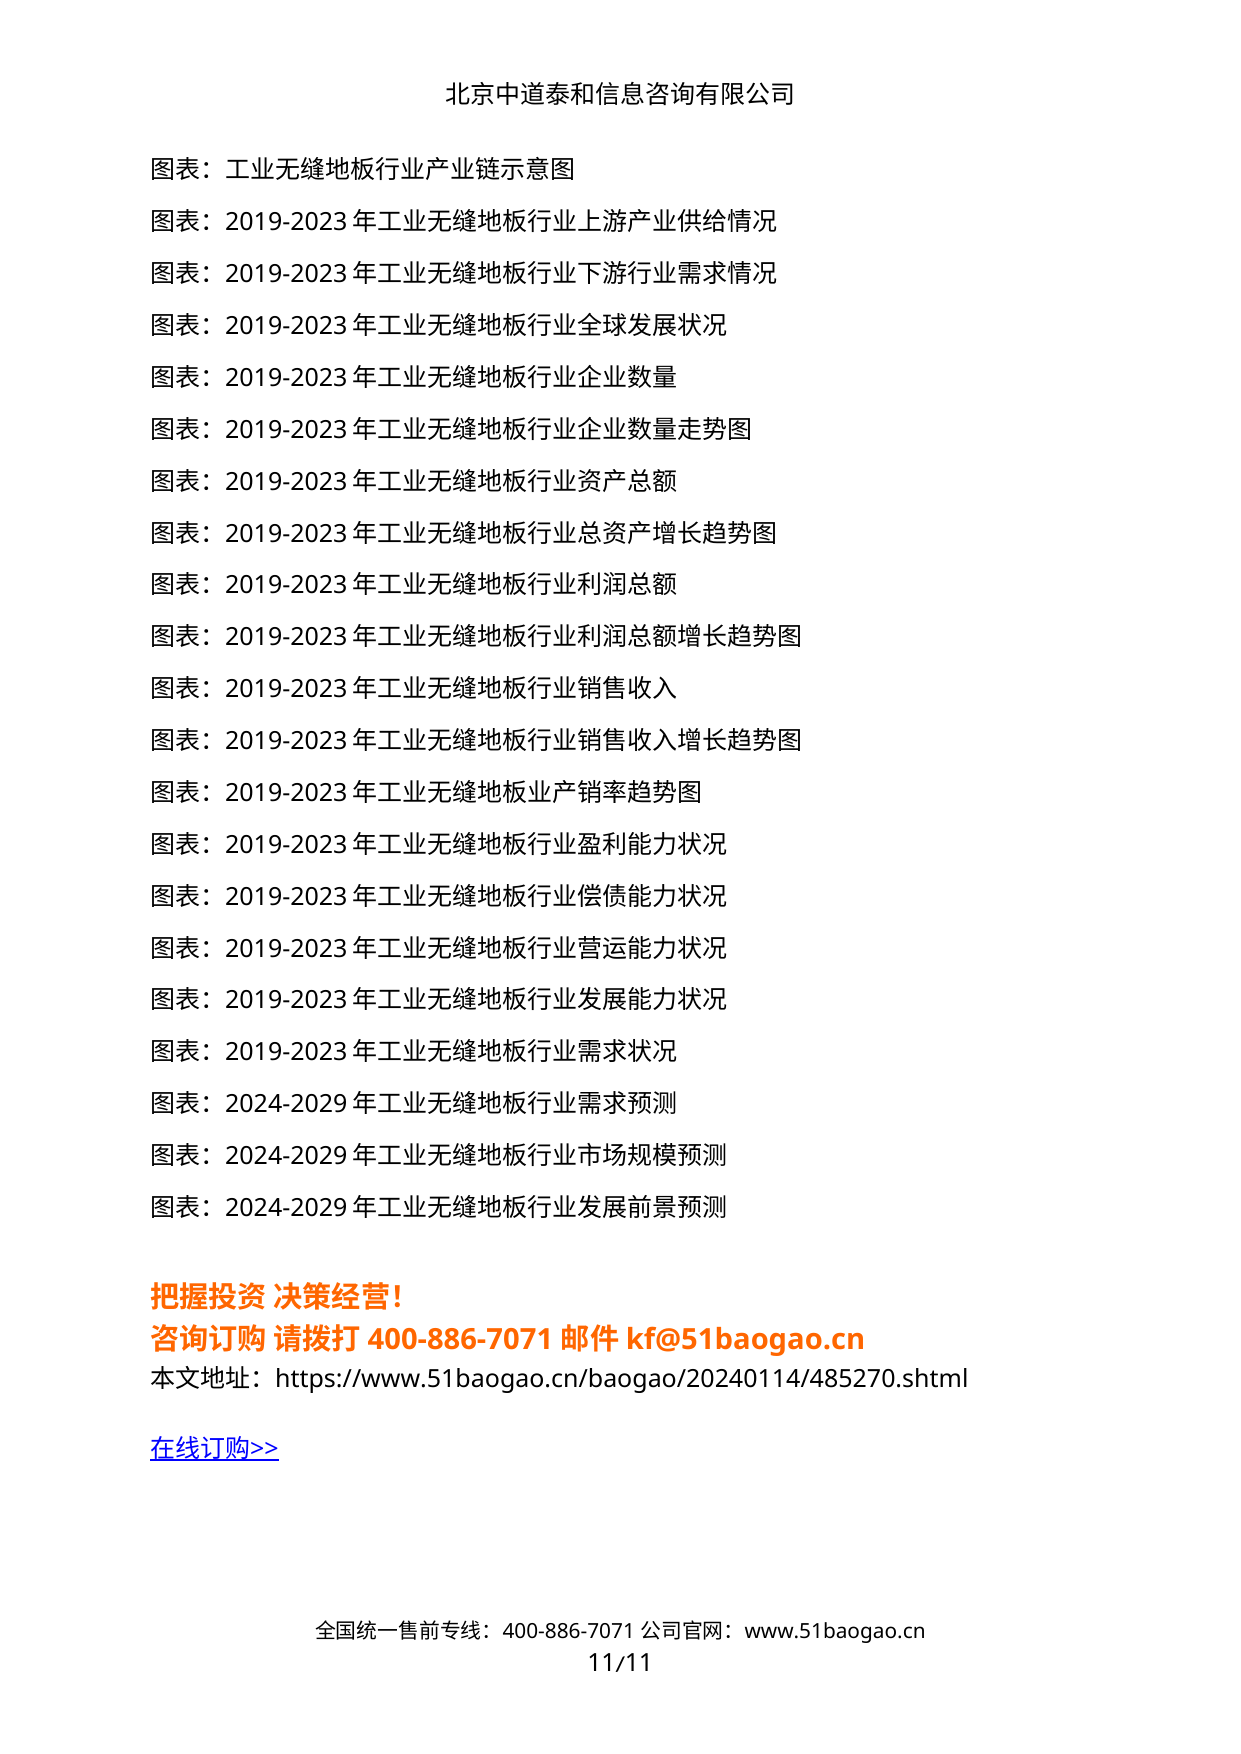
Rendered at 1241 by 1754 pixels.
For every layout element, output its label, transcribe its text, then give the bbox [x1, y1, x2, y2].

text 图表：2024-2029年工业无缝地板行业市场规模预测 [150, 1136, 1090, 1172]
text 图表：2019-2023年工业无缝地板行业下游行业需求情况 [150, 254, 1090, 290]
text 图表：2019-2023年工业无缝地板行业全球发展状况 [150, 306, 1090, 342]
text 图表：2019-2023年工业无缝地板行业企业数量 [150, 357, 1090, 394]
text 图表：2019-2023年工业无缝地板行业企业数量走势图 [150, 409, 1090, 446]
text 图表：2019-2023年工业无缝地板行业总资产增长趋势图 [150, 513, 1090, 549]
text 图表：2019-2023年工业无缝地板行业利润总额 [150, 565, 1090, 601]
text 在线订购>> [150, 1394, 1090, 1465]
text 图表：2019-2023年工业无缝地板行业销售收入 [150, 669, 1090, 705]
text 图表：2019-2023年工业无缝地板行业盈利能力状况 [150, 824, 1090, 861]
text 图表：2024-2029年工业无缝地板行业需求预测 [150, 1084, 1090, 1120]
text 图表：2019-2023年工业无缝地板业产销率趋势图 [150, 772, 1090, 809]
text 图表：2019-2023年工业无缝地板行业偿债能力状况 [150, 876, 1090, 912]
text 图表：2019-2023年工业无缝地板行业利润总额增长趋势图 [150, 617, 1090, 653]
text 图表：2024-2029年工业无缝地板行业发展前景预测 [150, 1187, 1090, 1224]
text 把握投资 决策经营！咨询订购 请拨打 400-886-7071 邮件 kf@51baogao.cn本文地址：https://www.51baogao.cn/baogao/20240114/485270.shtml [150, 1239, 1090, 1394]
text 图表：2019-2023年工业无缝地板行业资产总额 [150, 461, 1090, 497]
text 图表：2019-2023年工业无缝地板行业营运能力状况 [150, 928, 1090, 964]
text 图表：2019-2023年工业无缝地板行业发展能力状况 [150, 980, 1090, 1016]
text 图表：2019-2023年工业无缝地板行业上游产业供给情况 [150, 202, 1090, 238]
text 图表：2019-2023年工业无缝地板行业需求状况 [150, 1032, 1090, 1068]
text 图表：工业无缝地板行业产业链示意图 [150, 150, 1090, 186]
text 图表：2019-2023年工业无缝地板行业销售收入增长趋势图 [150, 721, 1090, 757]
